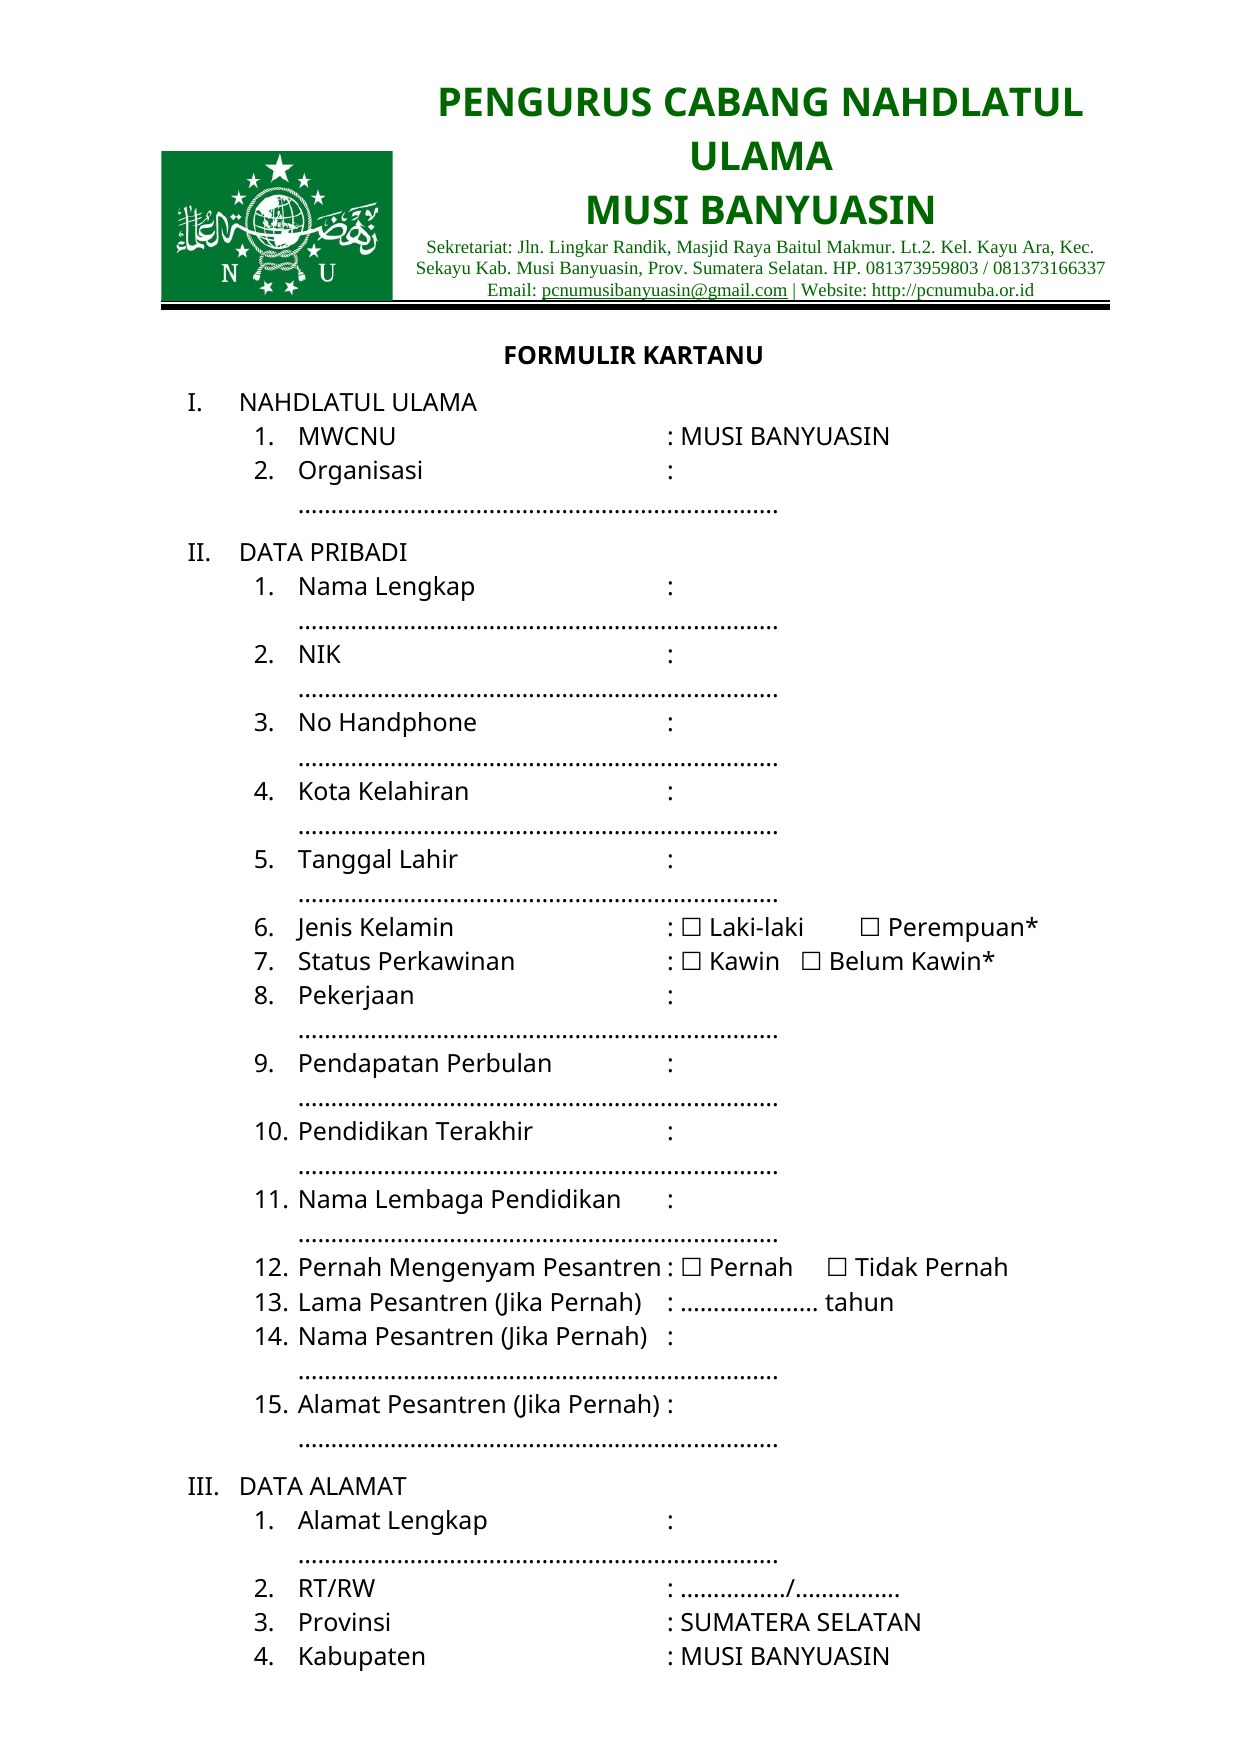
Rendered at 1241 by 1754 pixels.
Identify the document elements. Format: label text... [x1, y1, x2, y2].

list Alamat Pesantren (Jika Pernah) : ………………………………………………………………. [253, 1386, 1117, 1454]
picture [161, 151, 393, 301]
list MWCNU : MUSI BANYUASIN [253, 418, 1117, 452]
list Nama Lengkap : ………………………………………………………………. [253, 569, 1117, 637]
list Status Perkawinan : Kawin Belum Kawin* [253, 943, 1117, 978]
list Lama Pesantren (Jika Pernah) : ………………… tahun [253, 1284, 1117, 1318]
list Alamat Lengkap : ………………………………………………………………. [253, 1503, 1117, 1571]
list Organisasi : ………………………………………………………………. [253, 452, 1117, 521]
list DATA ALAMAT [187, 1469, 1117, 1503]
list Kabupaten : MUSI BANYUASIN [253, 1639, 1117, 1673]
list Pekerjaan : ………………………………………………………………. [253, 978, 1117, 1046]
list No Handphone : ………………………………………………………………. [253, 705, 1117, 773]
list Jenis Kelamin : Laki-laki Perempuan* [253, 909, 1117, 943]
list Nama Pesantren (Jika Pernah) : ………………………………………………………………. [253, 1318, 1117, 1386]
list DATA PRIBADI [187, 535, 1117, 569]
list Pendidikan Terakhir : ………………………………………………………………. [253, 1114, 1117, 1182]
list Pernah Mengenyam Pesantren : Pernah Tidak Pernah [253, 1250, 1117, 1284]
list Tanggal Lahir : ………………………………………………………………. [253, 841, 1117, 909]
list NAHDLATUL ULAMA [187, 384, 1117, 418]
list Kota Kelahiran : ………………………………………………………………. [253, 773, 1117, 841]
list NIK : ………………………………………………………………. [253, 637, 1117, 705]
list Pendapatan Perbulan : ………………………………………………………………. [253, 1046, 1117, 1114]
text FORMULIR KARTANU [150, 338, 1117, 372]
list RT/RW : ……………./……………. [253, 1571, 1117, 1605]
list Provinsi : SUMATERA SELATAN [253, 1605, 1117, 1639]
list Nama Lembaga Pendidikan : ………………………………………………………………. [253, 1182, 1117, 1250]
